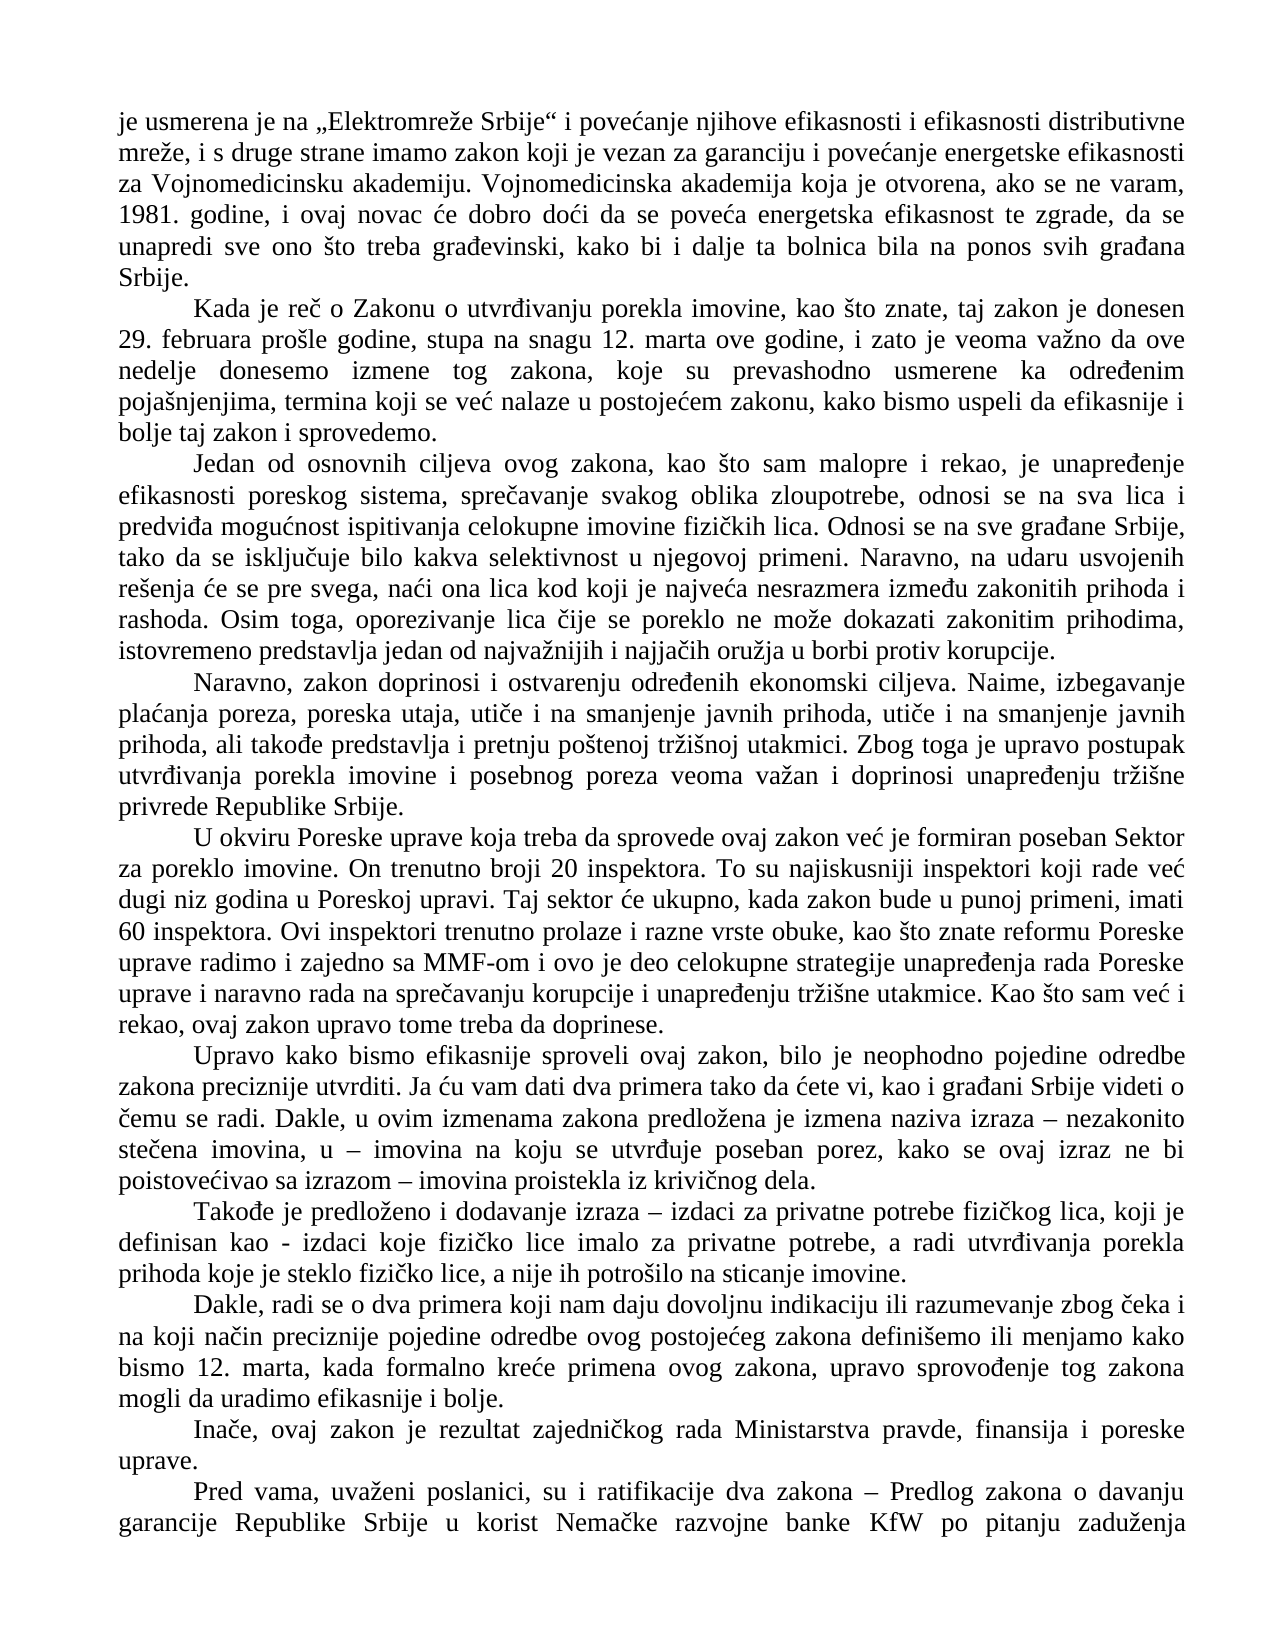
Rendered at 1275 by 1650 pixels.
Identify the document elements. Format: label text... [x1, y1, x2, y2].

text Kada je reč o Zakonu o utvrđivanju porekla imovine, kao što znate, taj zakon je donesen 29. februara prošle godine, stupa na snagu 12. marta ove godine, i zato je veoma važno da ove nedelje donesemo izmene tog zakona, koje su prevashodno usmerene ka određenim pojašnjenjima, termina koji se već nalaze u postojećem zakonu, kako bismo uspeli da efikasnije i bolje taj zakon i sprovedemo. [118, 292, 1186, 448]
text Jedan od osnovnih ciljeva ovog zakona, kao što sam malopre i rekao, je unapređenje efikasnosti poreskog sistema, sprečavanje svakog oblika zloupotrebe, odnosi se na sva lica i predviđa mogućnost ispitivanja celokupne imovine fizičkih lica. Odnosi se na sve građane Srbije, tako da se isključuje bilo kakva selektivnost u njegovoj primeni. Naravno, na udaru usvojenih rešenja će se pre svega, naći ona lica kod koji je najveća nesrazmera između zakonitih prihoda i rashoda. Osim toga, oporezivanje lica čije se poreklo ne može dokazati zakonitim prihodima, istovremeno predstavlja jedan od najvažnijih i najjačih oružja u borbi protiv korupcije. [118, 448, 1186, 666]
text Inače, ovaj zakon je rezultat zajedničkog rada Ministarstva pravde, finansija i poreske uprave. [118, 1413, 1186, 1475]
text Naravno, zakon doprinosi i ostvarenju određenih ekonomski ciljeva. Naime, izbegavanje plaćanja poreza, poreska utaja, utiče i na smanjenje javnih prihoda, utiče i na smanjenje javnih prihoda, ali takođe predstavlja i pretnju poštenoj tržišnoj utakmici. Zbog toga je upravo postupak utvrđivanja porekla imovine i posebnog poreza veoma važan i doprinosi unapređenju tržišne privrede Republike Srbije. [118, 666, 1186, 821]
text Takođe je predloženo i dodavanje izraza – izdaci za privatne potrebe fizičkog lica, koji je definisan kao - izdaci koje fizičko lice imalo za privatne potrebe, a radi utvrđivanja porekla prihoda koje je steklo fizičko lice, a nije ih potrošilo na sticanje imovine. [118, 1195, 1186, 1288]
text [118, 105, 1186, 292]
text Upravo kako bismo efikasnije sproveli ovaj zakon, bilo je neophodno pojedine odredbe zakona preciznije utvrditi. Ja ću vam dati dva primera tako da ćete vi, kao i građani Srbije videti o čemu se radi. Dakle, u ovim izmenama zakona predložena je izmena naziva izraza – nezakonito stečena imovina, u – imovina na koju se utvrđuje poseban porez, kako se ovaj izraz ne bi poistovećivao sa izrazom – imovina proistekla iz krivičnog dela. [118, 1039, 1186, 1195]
text Dakle, radi se o dva primera koji nam daju dovoljnu indikaciju ili razumevanje zbog čeka i na koji način preciznije pojedine odredbe ovog postojećeg zakona definišemo ili menjamo kako bismo 12. marta, kada formalno kreće primena ovog zakona, upravo sprovođenje tog zakona mogli da uradimo efikasnije i bolje. [118, 1288, 1186, 1413]
text U okviru Poreske uprave koja treba da sprovede ovaj zakon već je formiran poseban Sektor za poreklo imovine. On trenutno broji 20 inspektora. To su najiskusniji inspektori koji rade već dugi niz godina u Poreskoj upravi. Taj sektor će ukupno, kada zakon bude u punoj primeni, imati 60 inspektora. Ovi inspektori trenutno prolaze i razne vrste obuke, kao što znate reformu Poreske uprave radimo i zajedno sa MMF-om i ovo je deo celokupne strategije unapređenja rada Poreske uprave i naravno rada na sprečavanju korupcije i unapređenju tržišne utakmice. Kao što sam već i rekao, ovaj zakon upravo tome treba da doprinese. [118, 821, 1186, 1039]
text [118, 1475, 1186, 1538]
